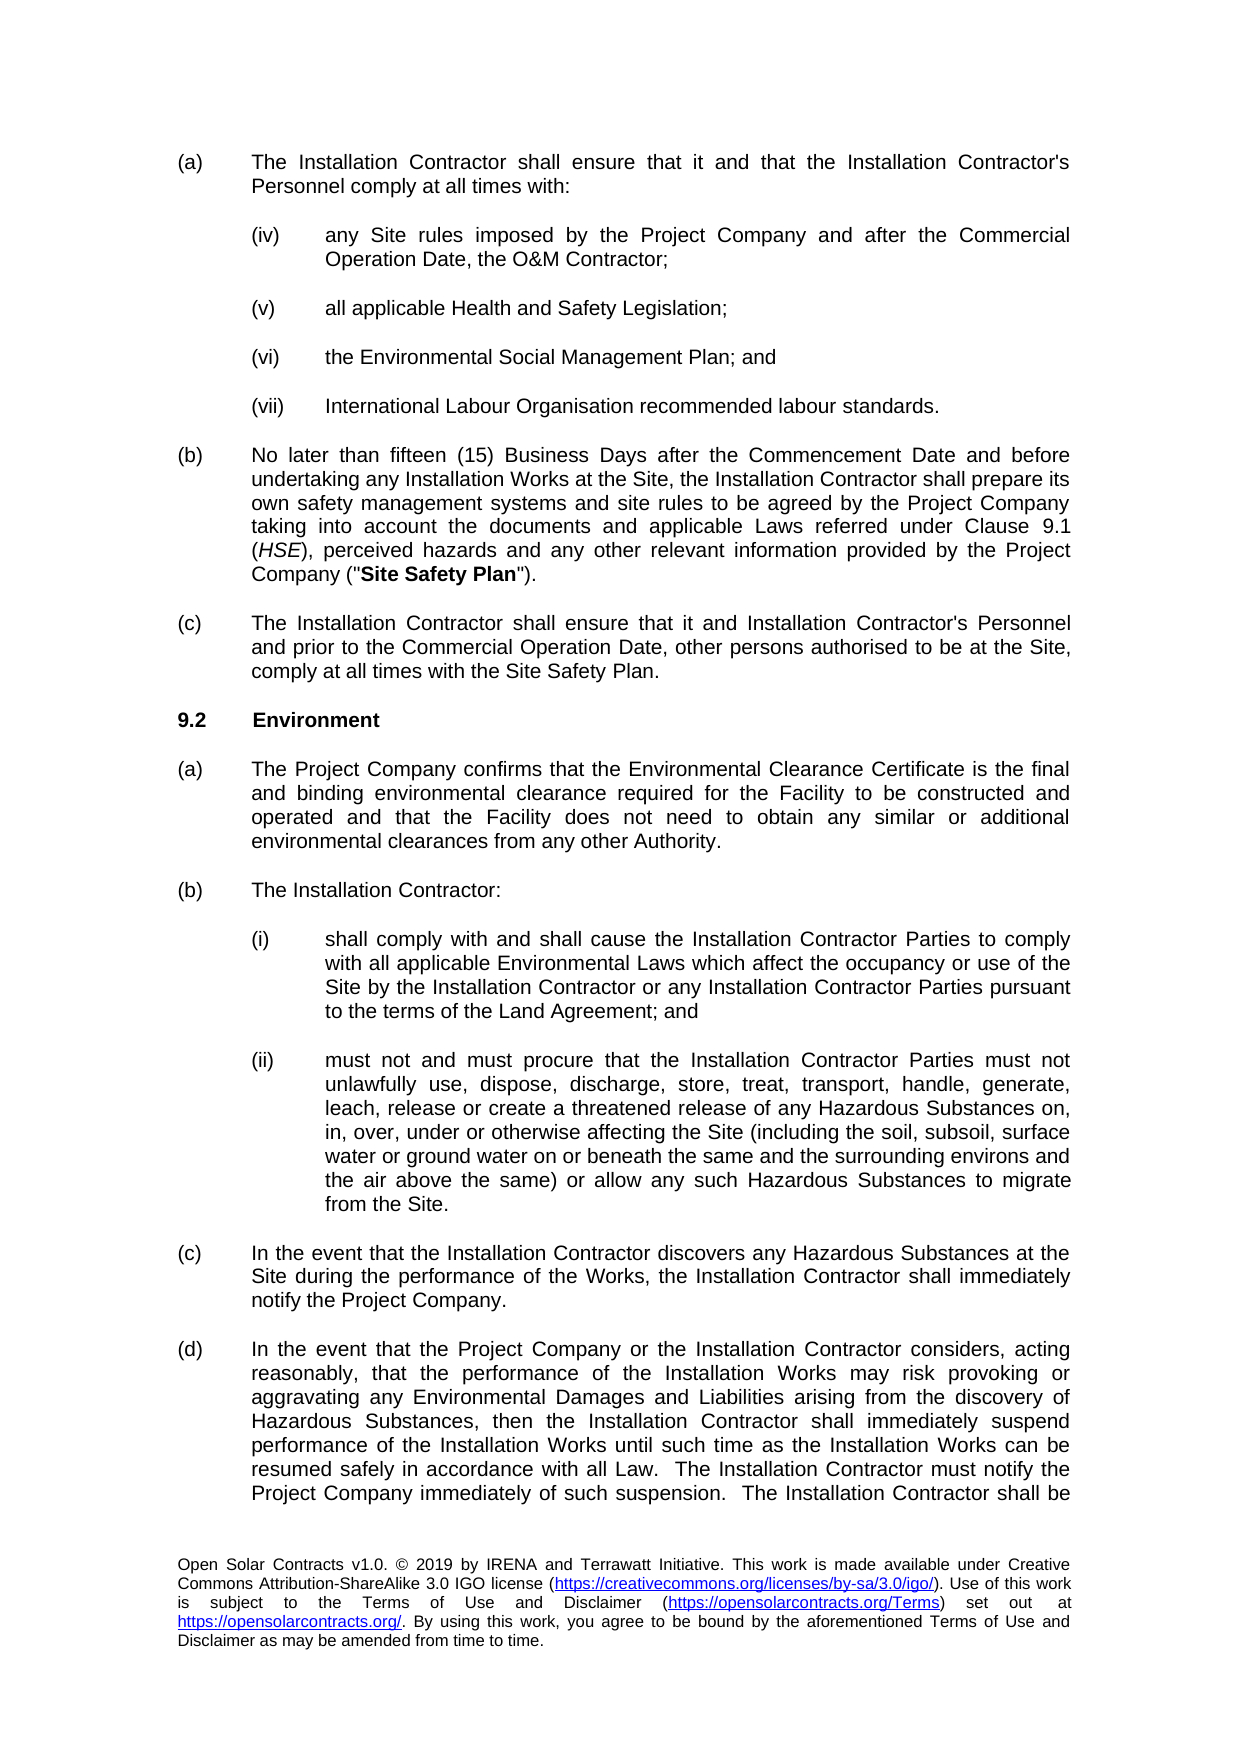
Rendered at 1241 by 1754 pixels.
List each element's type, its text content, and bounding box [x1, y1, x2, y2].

list Environment [177, 708, 1071, 732]
list any Site rules imposed by the Project Company and after the Commercial Operation Date, the O&M Contractor; [251, 223, 1071, 271]
list The Installation Contractor shall ensure that it and Installation Contractor's Personnel and prior to the Commercial Operation Date, other persons authorised to be at the Site, comply at all times with the Site Safety Plan. [177, 611, 1071, 683]
list all applicable Health and Safety Legislation; [251, 296, 1071, 319]
list The Installation Contractor: [177, 878, 1071, 902]
list must not and must procure that the Installation Contractor Parties must not unlawfully use, dispose, discharge, store, treat, transport, handle, generate, leach, release or create a threatened release of any Hazardous Substances on, in, over, under or otherwise affecting the Site (including the soil, subsoil, surface water or ground water on or beneath the same and the surrounding environs and the air above the same) or allow any such Hazardous Substances to migrate from the Site. [251, 1048, 1071, 1215]
list shall comply with and shall cause the Installation Contractor Parties to comply with all applicable Environmental Laws which affect the occupancy or use of the Site by the Installation Contractor or any Installation Contractor Parties pursuant to the terms of the Land Agreement; and [251, 927, 1071, 1023]
list No later than fifteen (15) Business Days after the Commencement Date and before undertaking any Installation Works at the Site, the Installation Contractor shall prepare its own safety management systems and site rules to be agreed by the Project Company taking into account the documents and applicable Laws referred under Clause 9.1 (HSE), perceived hazards and any other relevant information provided by the Project Company ("Site Safety Plan"). [177, 442, 1071, 586]
list The Installation Contractor shall ensure that it and that the Installation Contractor's Personnel comply at all times with: [177, 150, 1071, 198]
list In the event that the Installation Contractor discovers any Hazardous Substances at the Site during the performance of the Works, the Installation Contractor shall immediately notify the Project Company. [177, 1240, 1071, 1312]
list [177, 1337, 1071, 1505]
list the Environmental Social Management Plan; and [251, 344, 1071, 368]
list The Project Company confirms that the Environmental Clearance Certificate is the final and binding environmental clearance required for the Facility to be constructed and operated and that the Facility does not need to obtain any similar or additional environmental clearances from any other Authority. [177, 757, 1071, 853]
list International Labour Organisation recommended labour standards. [251, 393, 1071, 417]
